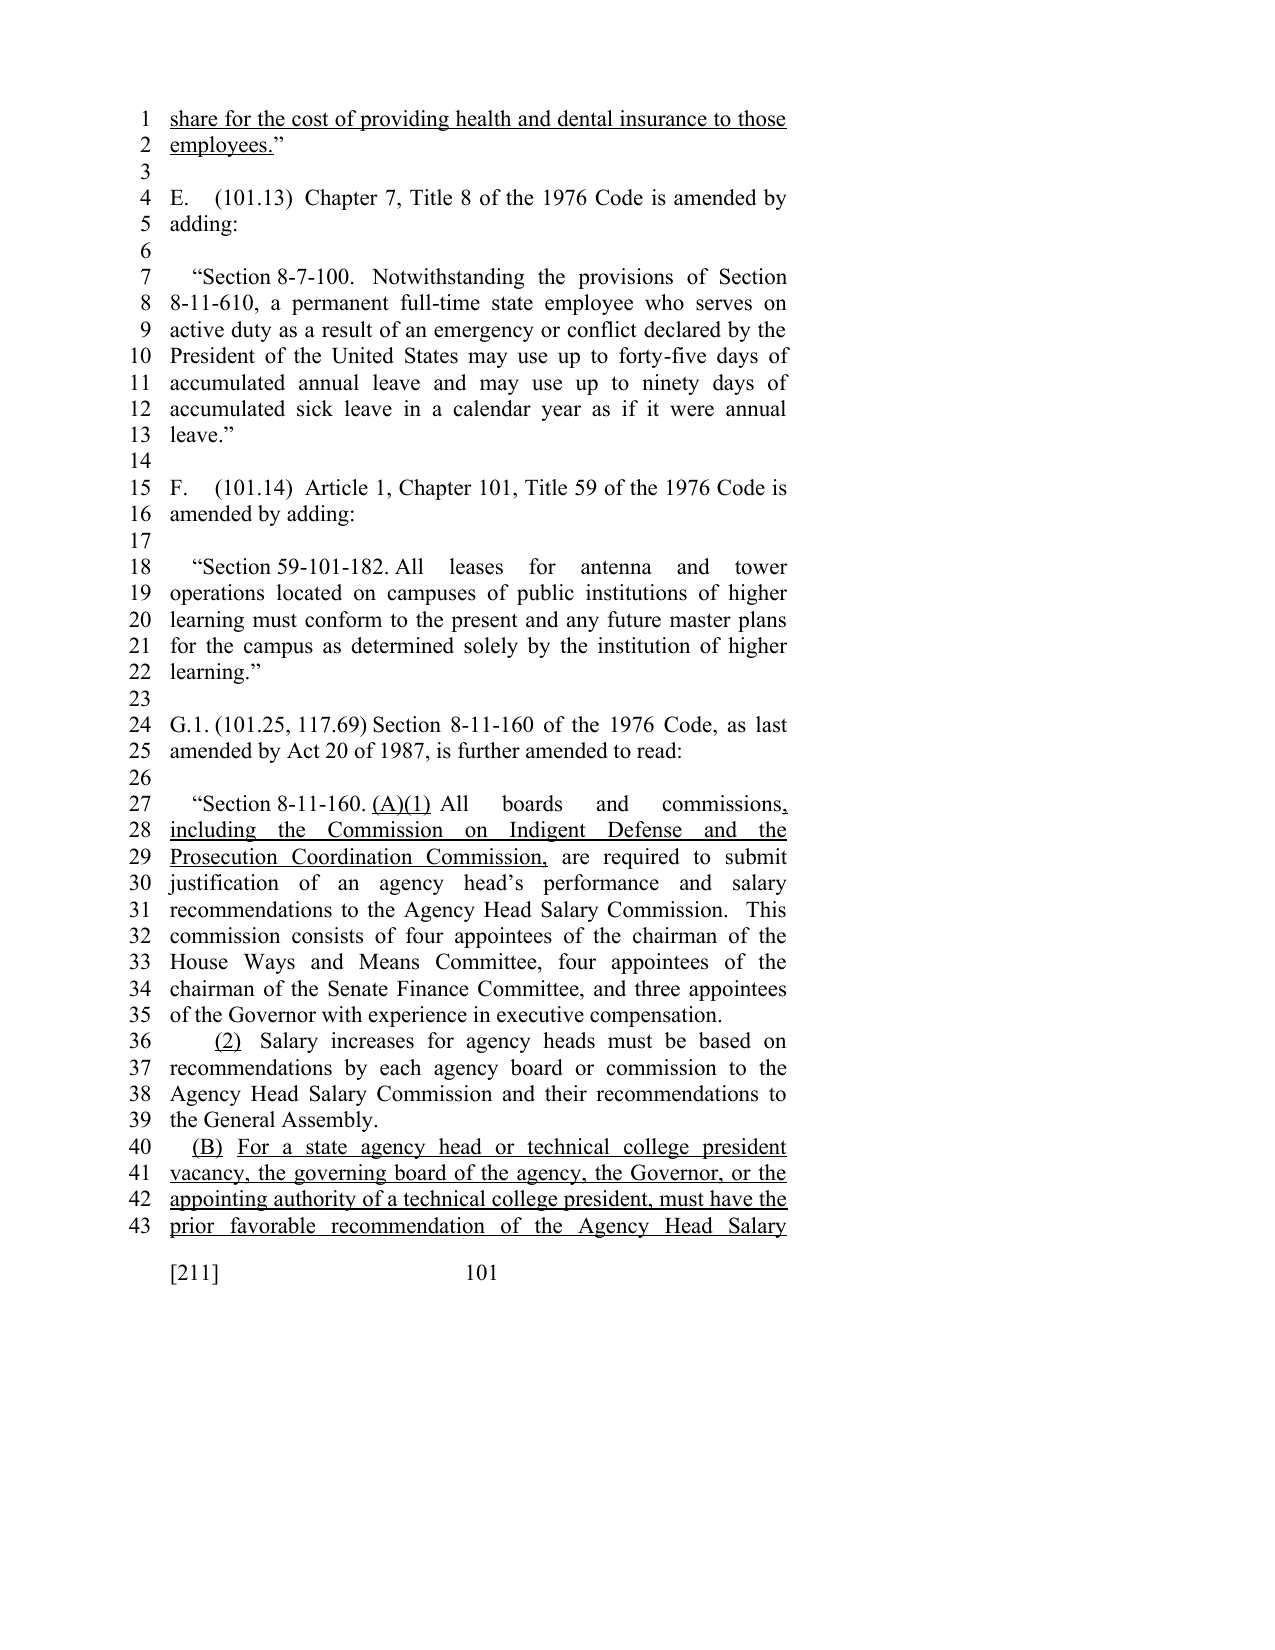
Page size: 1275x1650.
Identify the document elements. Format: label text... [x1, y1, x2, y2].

text E. (101.13) Chapter 7, Title 8 of the 1976 Code is amended by adding: [169, 184, 787, 237]
text G. 1. (101.25, 117.69) Section 8-11-160 of the 1976 Code, as last amended by Act 20 of 1987, is further amended to read: [169, 711, 787, 764]
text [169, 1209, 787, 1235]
text “Section 8-11-160. (A)(1) All boards and commissions, including the Commission on Indigent Defense and the Prosecution Coordination Commission, are required to submit justification of an agency head’s performance and salary recommendations to the Agency Head Salary Commission. This commission consists of four appointees of the chairman of the House Ways and Means Committee, four appointees of the chairman of the Senate Finance Committee, and three appointees of the Governor with experience in executive compensation. [169, 840, 787, 1027]
text “Section 59-101-182. All leases for antenna and tower operations located on campuses of public institutions of higher learning must conform to the present and any future master plans for the campus as determined solely by the institution of higher learning.” [169, 553, 787, 685]
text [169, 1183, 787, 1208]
text F. (101.14) Article 1, Chapter 101, Title 59 of the 1976 Code is amended by adding: [169, 474, 787, 527]
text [169, 129, 787, 158]
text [169, 105, 787, 128]
text (2) Salary increases for agency heads must be based on recommendations by each agency board or commission to the Agency Head Salary Commission and their recommendations to the General Assembly. [169, 1027, 787, 1133]
text “Section 8-7-100. Notwithstanding the provisions of Section 8-11-610, a permanent full-time state employee who serves on active duty as a result of an emergency or conflict declared by the President of the United States may use up to forty-five days of accumulated annual leave and may use up to ninety days of accumulated sick leave in a calendar year as if it were annual leave.” [169, 263, 787, 448]
